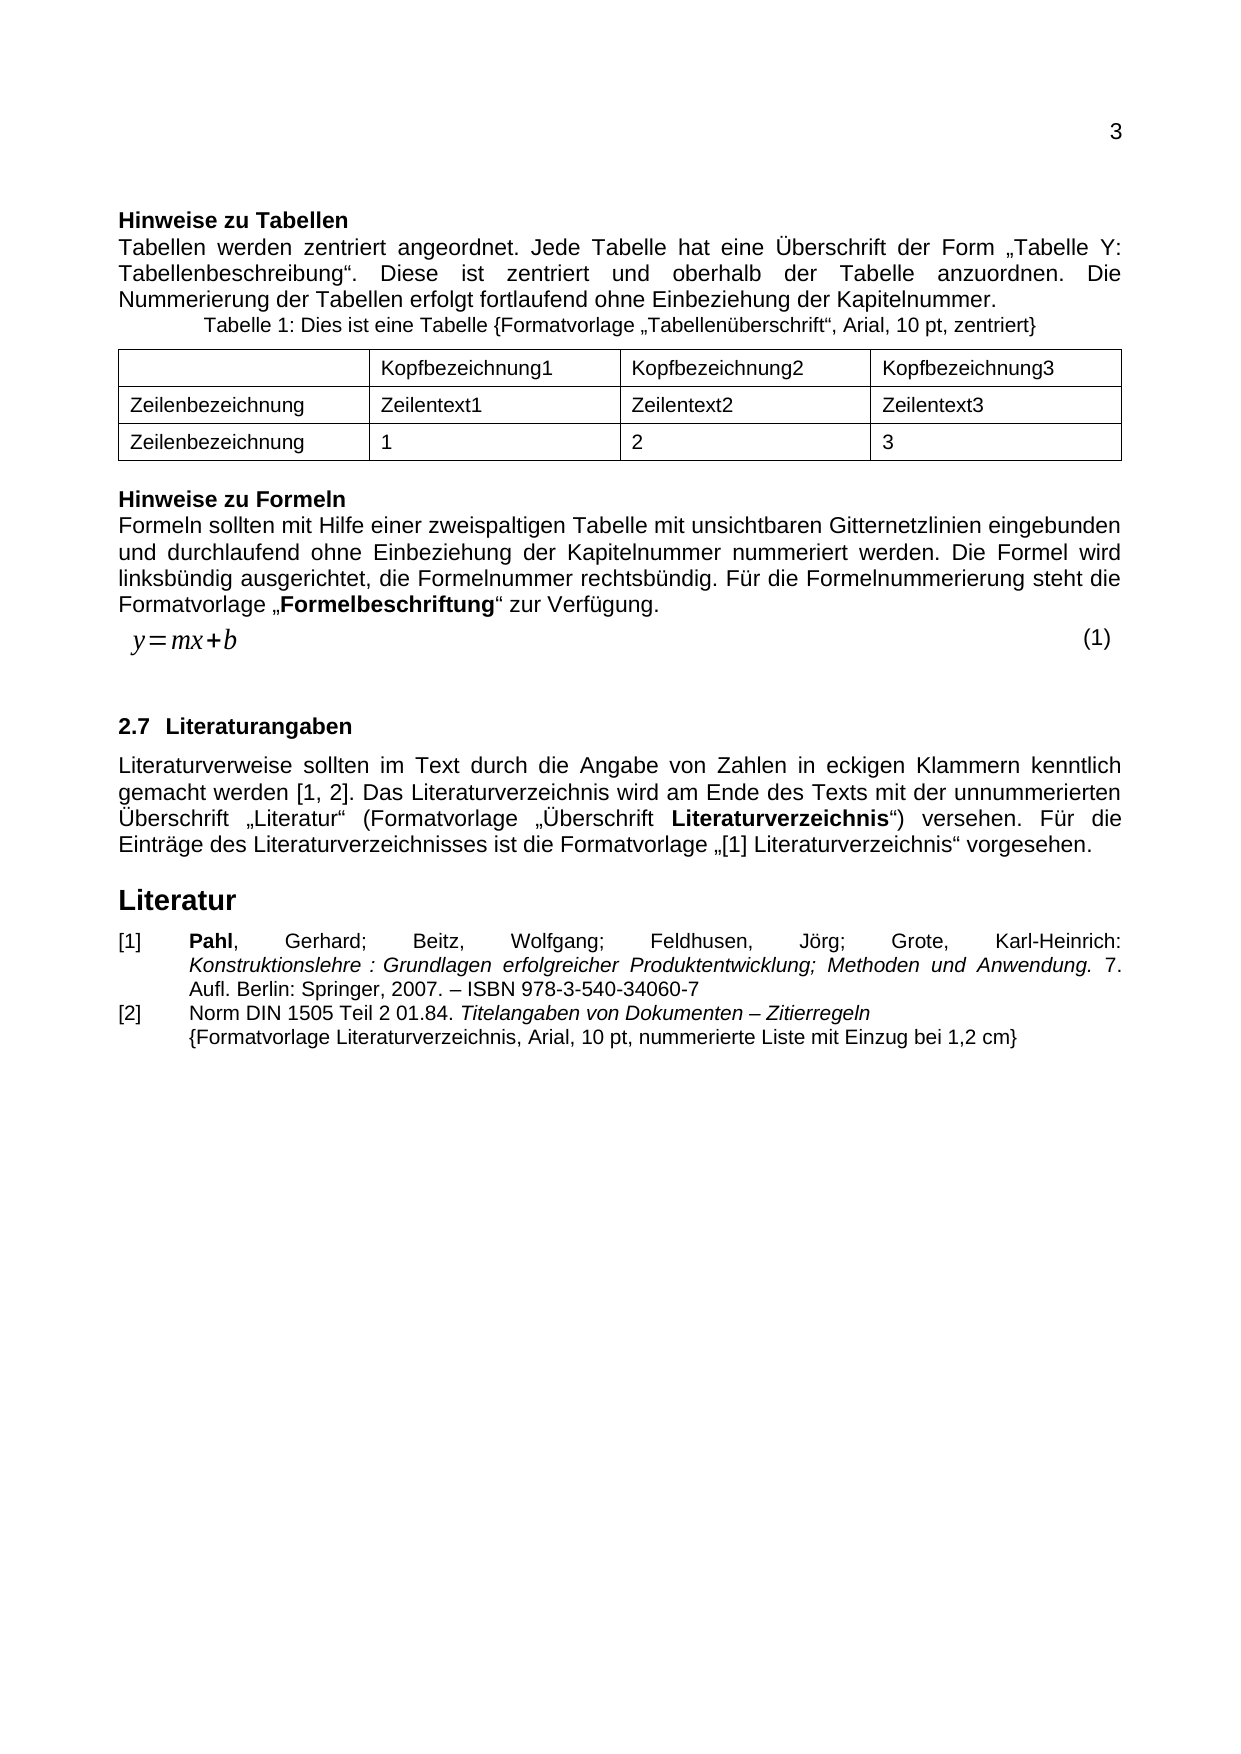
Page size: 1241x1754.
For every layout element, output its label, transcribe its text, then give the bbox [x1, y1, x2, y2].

table_cell 3 [871, 424, 1121, 460]
text Literaturverweise sollten im Text durch die Angabe von Zahlen in eckigen Klammern kenntlich gemacht werden [1, 2]. Das Literaturverzeichnis wird am Ende des Texts mit der unnummerierten Überschrift „Literatur“ (Formatvorlage „Überschrift Literaturverzeichnis“) versehen. Für die Einträge des Literaturverzeichnisses ist die Formatvorlage „[1] Literaturverzeichnis“ vorgesehen. [118, 752, 1122, 858]
table_cell Zeilentext3 [871, 387, 1121, 423]
table_header [119, 350, 369, 386]
text Pahl, Gerhard; Beitz, Wolfgang; Feldhusen, Jörg; Grote, Karl-Heinrich: Konstruktionslehre : Grundlagen erfolgreicher Produktentwicklung; Methoden und Anwendung. 7. Aufl. Berlin: Springer, 2007. – ISBN 978-3-540-34060-7 [118, 929, 1122, 1001]
table_header Kopfbezeichnung3 [871, 350, 1121, 386]
subtitle Literaturangaben [118, 713, 1122, 740]
text Norm DIN 1505 Teil 2 01.84. Titelangaben von Dokumenten – Zitierregeln {Formatvorlage Literaturverzeichnis, Arial, 10 pt, nummerierte Liste mit Einzug bei 1,2 cm} [118, 1001, 1122, 1048]
table_cell 2 [621, 424, 870, 460]
table_cell Zeilenbezeichnung [119, 424, 369, 460]
text Literatur [118, 883, 1122, 916]
text Tabellen werden zentriert angeordnet. Jede Tabelle hat eine Überschrift der Form „Tabelle Y: Tabellenbeschreibung“. Diese ist zentriert und oberhalb der Tabelle anzuordnen. Die Nummerierung der Tabellen erfolgt fortlaufend ohne Einbeziehung der Kapitelnummer. [118, 234, 1122, 313]
text Tabelle 1: Dies ist eine Tabelle {Formatvorlage „Tabellenüberschrift“, Arial, 10 pt, zentriert} [118, 313, 1122, 337]
table_header [118, 618, 831, 662]
text Formeln sollten mit Hilfe einer zweispaltigen Tabelle mit unsichtbaren Gitternetzlinien eingebunden und durchlaufend ohne Einbeziehung der Kapitelnummer nummeriert werden. Die Formel wird linksbündig ausgerichtet, die Formelnummer rechtsbündig. Für die Formelnummerierung steht die Formatvorlage „Formelbeschriftung“ zur Verfügung. [118, 512, 1122, 618]
text Hinweise zu Tabellen [118, 207, 1122, 234]
table_cell Zeilentext2 [621, 387, 870, 423]
table_cell Zeilentext1 [370, 387, 620, 423]
table_header Kopfbezeichnung1 [370, 350, 620, 386]
table_cell Zeilenbezeichnung [119, 387, 369, 423]
table_header Kopfbezeichnung2 [621, 350, 870, 386]
text Hinweise zu Formeln [118, 486, 1122, 512]
table_header (1) [831, 618, 1122, 662]
table_cell 1 [370, 424, 620, 460]
